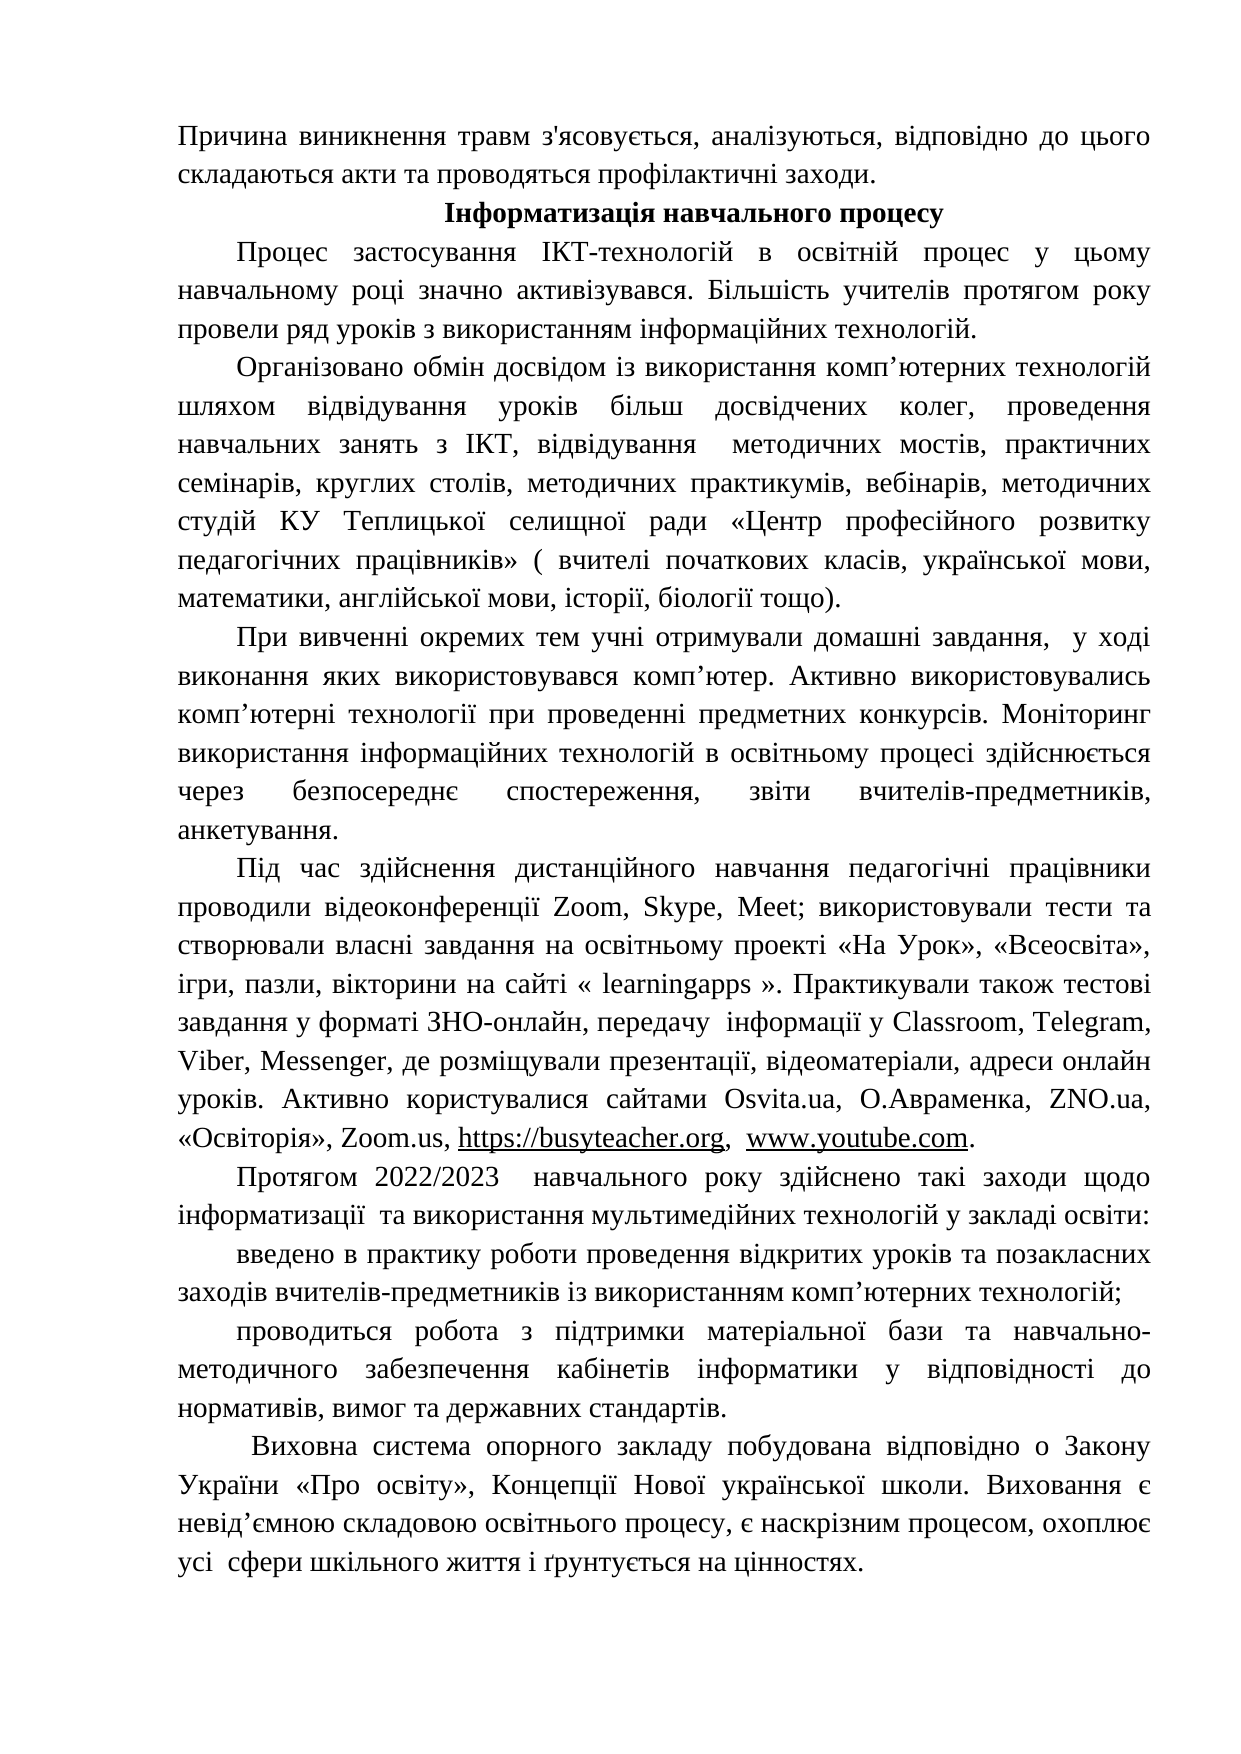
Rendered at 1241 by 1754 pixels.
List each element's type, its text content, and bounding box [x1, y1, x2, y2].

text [177, 118, 1152, 190]
text Виховна система опорного закладу побудована відповідно о Закону України «Про освіту», Концепції Нової української школи. Виховання є невід’ємною складовою освітнього процесу, є наскрізним процесом, охоплює усі сфери шкільного життя і ґрунтується на цінностях. [177, 1428, 1152, 1578]
text Інформатизація навчального процесу [177, 195, 1152, 229]
text введено в практику роботи проведення відкритих уроків та позакласних заходів вчителів-предметників із використанням комп’ютерних технологій; [177, 1236, 1152, 1308]
text Процес застосування ІКТ-технологій в освітній процес у цьому навчальному році значно активізувався. Більшість учителів протягом року провели ряд уроків з використанням інформаційних технологій. [177, 234, 1152, 344]
text Організовано обмін досвідом із використання комп’ютерних технологій шляхом відвідування уроків більш досвідчених колег, проведення навчальних занять з ІКТ, відвідування методичних мостів, практичних семінарів, круглих столів, методичних практикумів, вебінарів, методичних студій КУ Теплицької селищної ради «Центр професійного розвитку педагогічних працівників» ( вчителі початкових класів, української мови, математики, англійської мови, історії, біології тощо). [177, 349, 1152, 614]
text проводиться робота з підтримки матеріальної бази та навчально-методичного забезпечення кабінетів інформатики у відповідності до нормативів, вимог та державних стандартів. [177, 1313, 1152, 1423]
text Під час здійснення дистанційного навчання педагогічні працівники проводили відеоконференції Zoom, Skype, Meet; використовували тести та створювали власні завдання на освітньому проекті «На Урок», «Всеосвіта», ігри, пазли, вікторини на сайті « learningаpps ». Практикували також тестові завдання у форматі ЗНО-онлайн, передачу інформації у Classroom, Telegram, Viber, Messenger, де розміщували презентації, відеоматеріали, адреси онлайн уроків. Активно користувалися сайтами Osvita.ua, О.Авраменка, ZNO.ua, «Освіторія», Zoom.us, https://busyteacher.org, www.youtube.com. [177, 850, 1152, 1154]
text При вивченні окремих тем учні отримували домашні завдання, у ході виконання яких використовувався комп’ютер. Активно використовувались комп’ютерні технології при проведенні предметних конкурсів. Моніторинг використання інформаційних технологій в освітньому процесі здійснюється через безпосереднє спостереження, звіти вчителів-предметників, анкетування. [177, 619, 1152, 845]
text Протягом 2022/2023 навчального року здійснено такі заходи щодо інформатизації та використання мультимедійних технологій у закладі освіти: [177, 1159, 1152, 1231]
